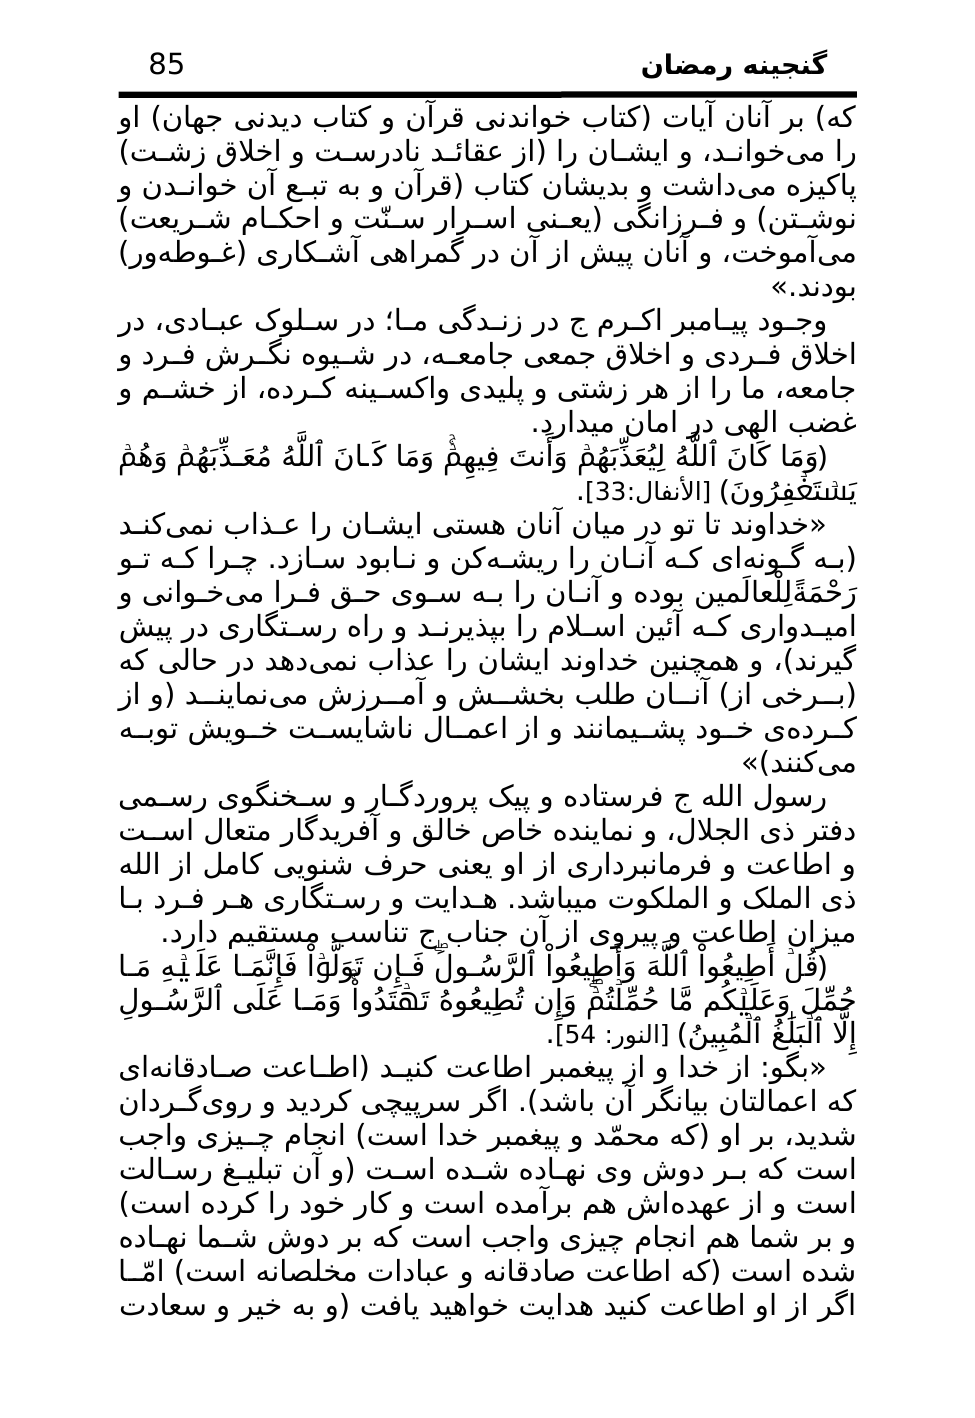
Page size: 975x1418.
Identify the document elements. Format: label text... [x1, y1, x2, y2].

text وجود پیامبر اکرم ج در زندگی ما؛ در سلوک عبادی، در اخلاق فردی و اخلاق جمعی جامعه، در شیوه نگرش فرد و جامعه، ما را از هر زشتی و پلیدی واکسینه کرده، از خشم و غضب الهی در امان می [118, 304, 857, 439]
text ﴿قُلۡ أَطِيعُواْ ٱللَّهَ وَأَطِيعُواْ ٱلرَّسُولَۖ فَإِن تَوَلَّوۡاْ فَإِنَّمَا عَلَيۡهِ مَا حُمِّلَ وَعَلَيۡكُم مَّا حُمِّلۡتُمۡۖ وَإِن تُطِيعُوهُ تَهۡتَدُواْۚ وَمَا عَلَى ٱلرَّسُولِ إِلَّا ٱلۡبَلَٰغُ ٱلۡمُبِينُ﴾ [النور: 54]. [118, 949, 857, 1051]
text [118, 1051, 857, 1322]
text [118, 100, 857, 304]
text «خداوند تا تو در میان آنان هستی ایشان را عذاب نمی‌کند (به گونه‌ای که آنان را ریشه‌کن و نابود سازد. چرا که تو رَحْمَةًلِلْعالَمین بوده و آنان را به سوی حق فرا می‌خوانی و امیدواری که آئین اسلام را بپذیرند و راه رستگاری در پیش گیرند)، و همچنین خداوند ایشان را عذاب نمی‌دهد در حالی که (برخی از) آنان طلب بخشش و آمرزش می‌نمایند (و از کرده‌ی خود پشیمانند و از اعمال ناشایست خویش توبه می‌کنند)» [118, 507, 857, 779]
text ﴿وَمَا كَانَ ٱللَّهُ لِيُعَذِّبَهُمۡ وَأَنتَ فِيهِمۡۚ وَمَا كَانَ ٱللَّهُ مُعَذِّبَهُمۡ وَهُمۡ يَسۡتَغۡفِرُونَ﴾ [الأنفال:33]. [118, 439, 857, 507]
text رسول الله ج فرستاده و پیک پروردگار و سخنگوی رسمی دفتر ذی الجلال، و نماینده خاص خالق و آفریدگار متعال است و اطاعت و فرمانبرداری از او یعنی حرف شنویی کامل از الله ذی الملک و الملکوت می [118, 779, 857, 949]
